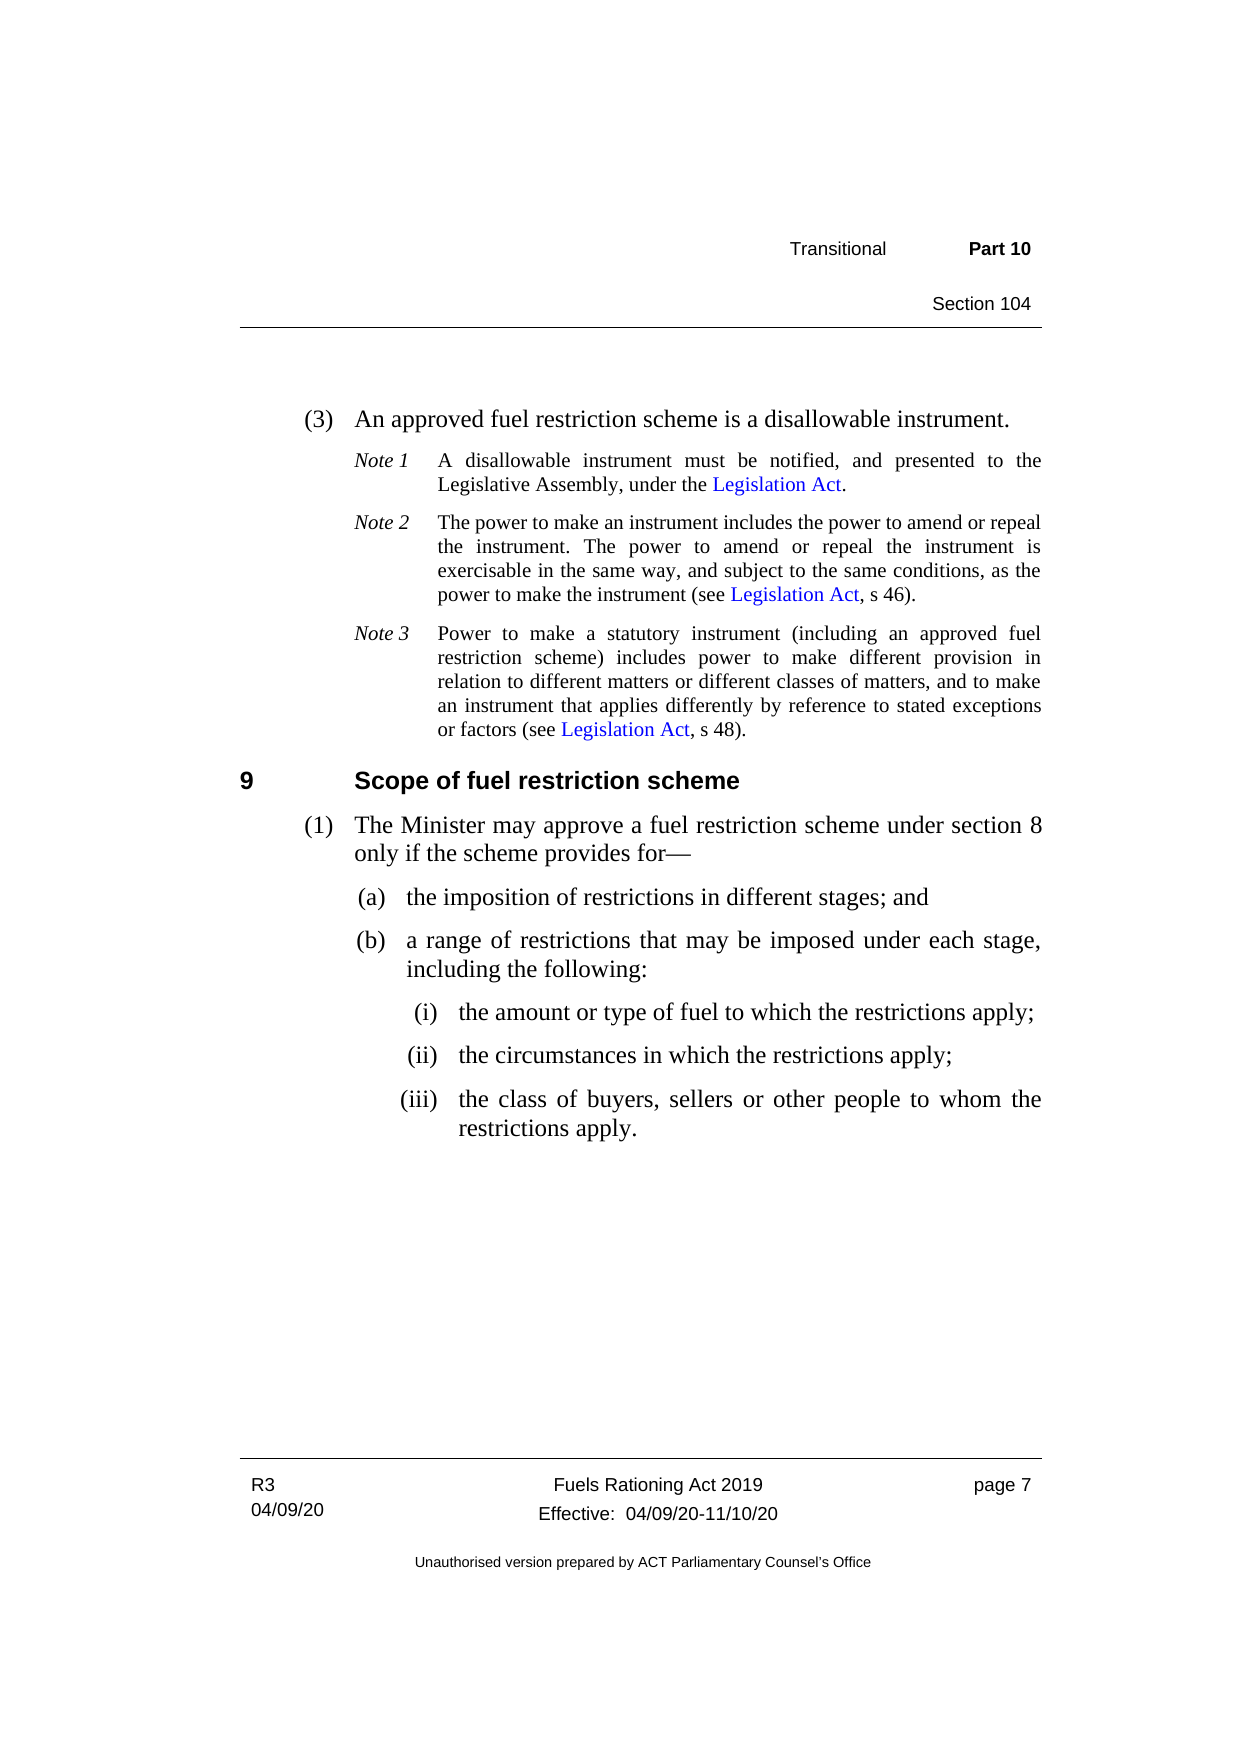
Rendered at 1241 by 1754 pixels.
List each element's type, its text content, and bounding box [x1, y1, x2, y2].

text (b) a range of restrictions that may be imposed under each stage, including the following: [239, 925, 1042, 983]
text (i) the amount or type of fuel to which the restrictions apply; [239, 997, 1042, 1026]
text (iii) the class of buyers, sellers or other people to whom the restrictions apply. [239, 1084, 1042, 1141]
text (ii) the circumstances in which the restrictions apply; [239, 1041, 1042, 1069]
text (a) the imposition of restrictions in different stages; and [239, 882, 1042, 911]
text Note 2 The power to make an instrument includes the power to amend or repeal the instrument. The power to amend or repeal the instrument is exercisable in the same way, and subject to the same conditions, as the power to make the instrument (see Legislation Act, s 46). [354, 510, 1042, 606]
text Note 1 A disallowable instrument must be notified, and presented to the Legislative Assembly, under the Legislation Act. [354, 447, 1042, 496]
text Note 3 Power to make a statutory instrument (including an approved fuel restriction scheme) includes power to make different provision in relation to different matters or different classes of matters, and to make an instrument that applies differently by reference to stated exceptions or factors (see Legislation Act, s 48). [354, 621, 1042, 741]
text 9 Scope of fuel restriction scheme [239, 766, 1042, 795]
text (1) The Minister may approve a fuel restriction scheme under section 8 only if the scheme provides for— [239, 810, 1042, 867]
text (3) An approved fuel restriction scheme is a disallowable instrument. [239, 404, 1042, 433]
